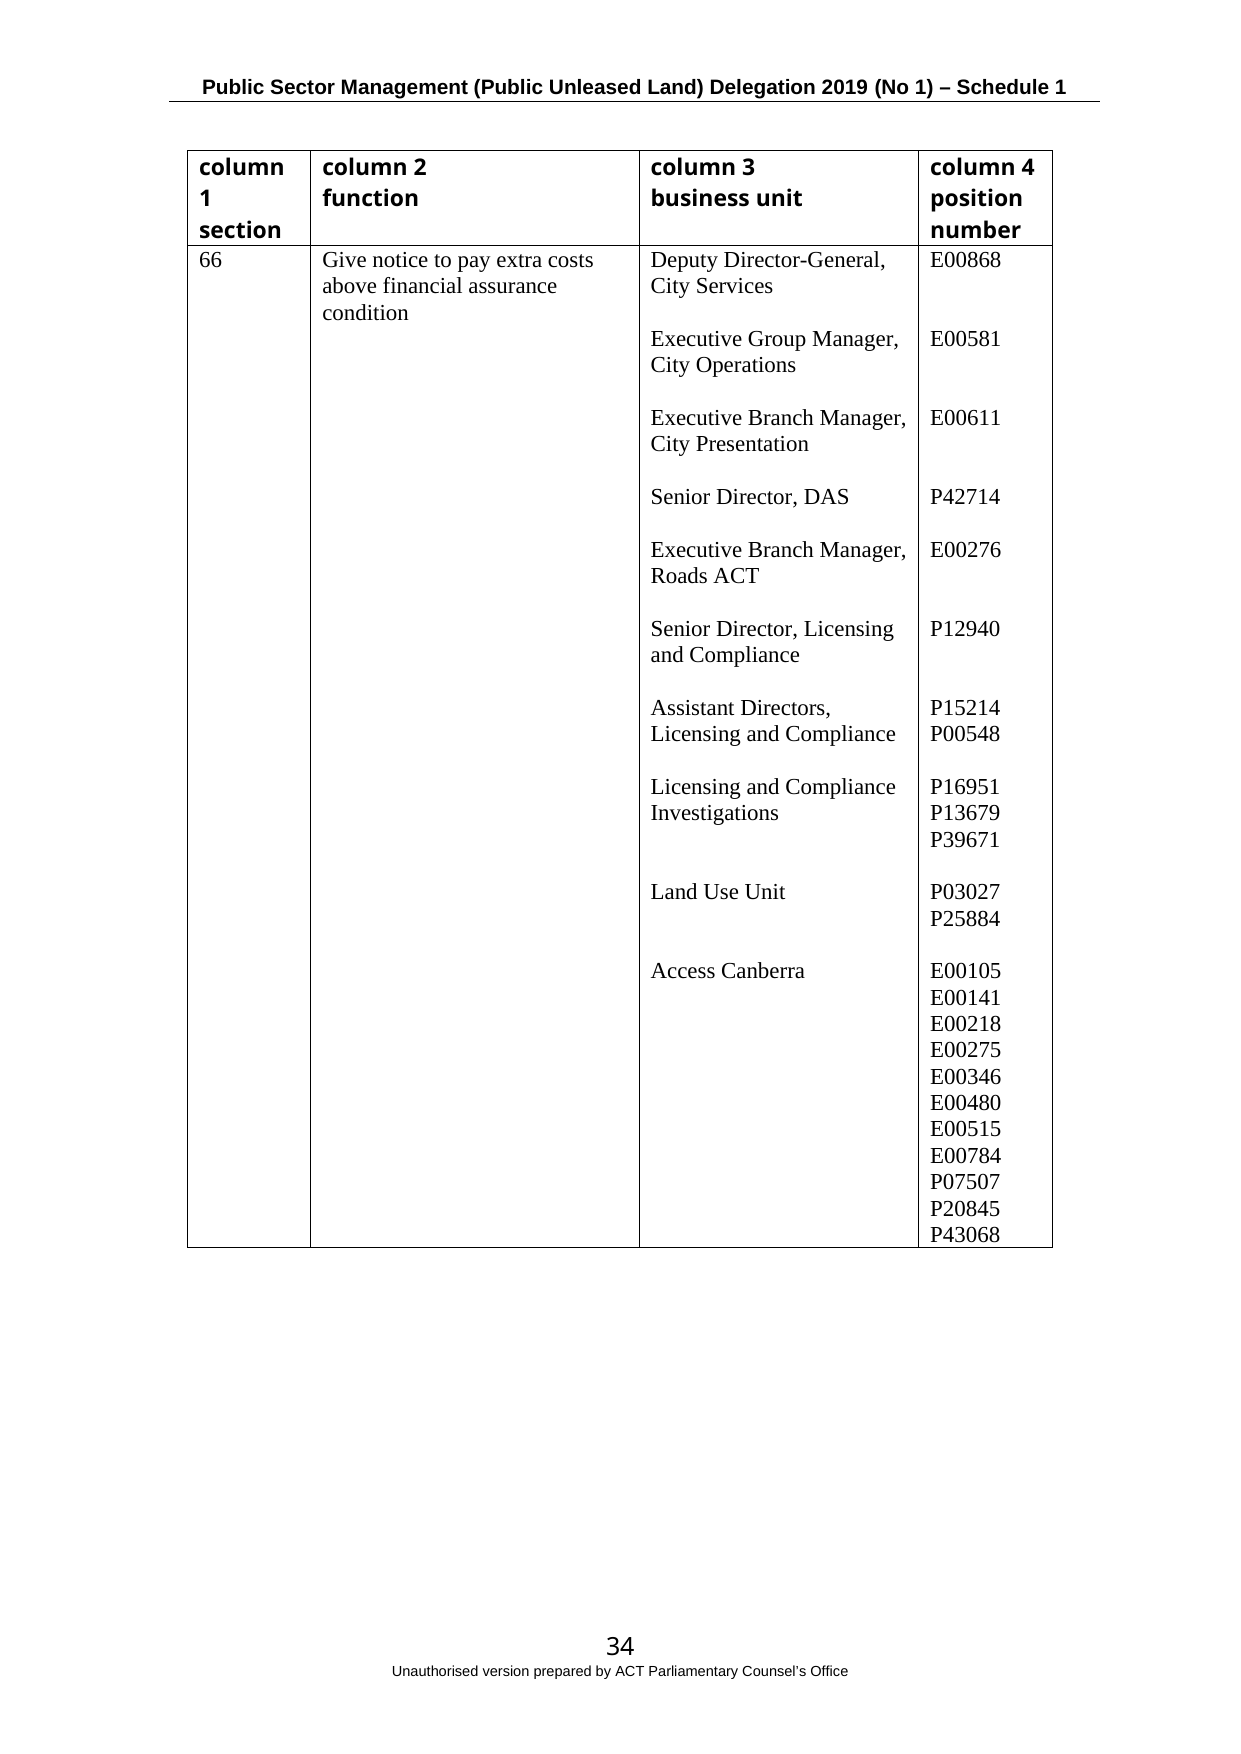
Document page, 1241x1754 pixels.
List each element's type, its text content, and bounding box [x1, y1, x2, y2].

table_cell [640, 246, 918, 1247]
table_cell 66 [188, 246, 310, 1247]
table_header column 4 position number [919, 151, 1052, 245]
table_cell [919, 246, 1052, 1247]
table_header column 2 function [311, 151, 639, 245]
table_header column 1 section [188, 151, 310, 245]
table_cell Give notice to pay extra costs above financial assurance condition [311, 246, 639, 1247]
table_header column 3 business unit [640, 151, 918, 245]
